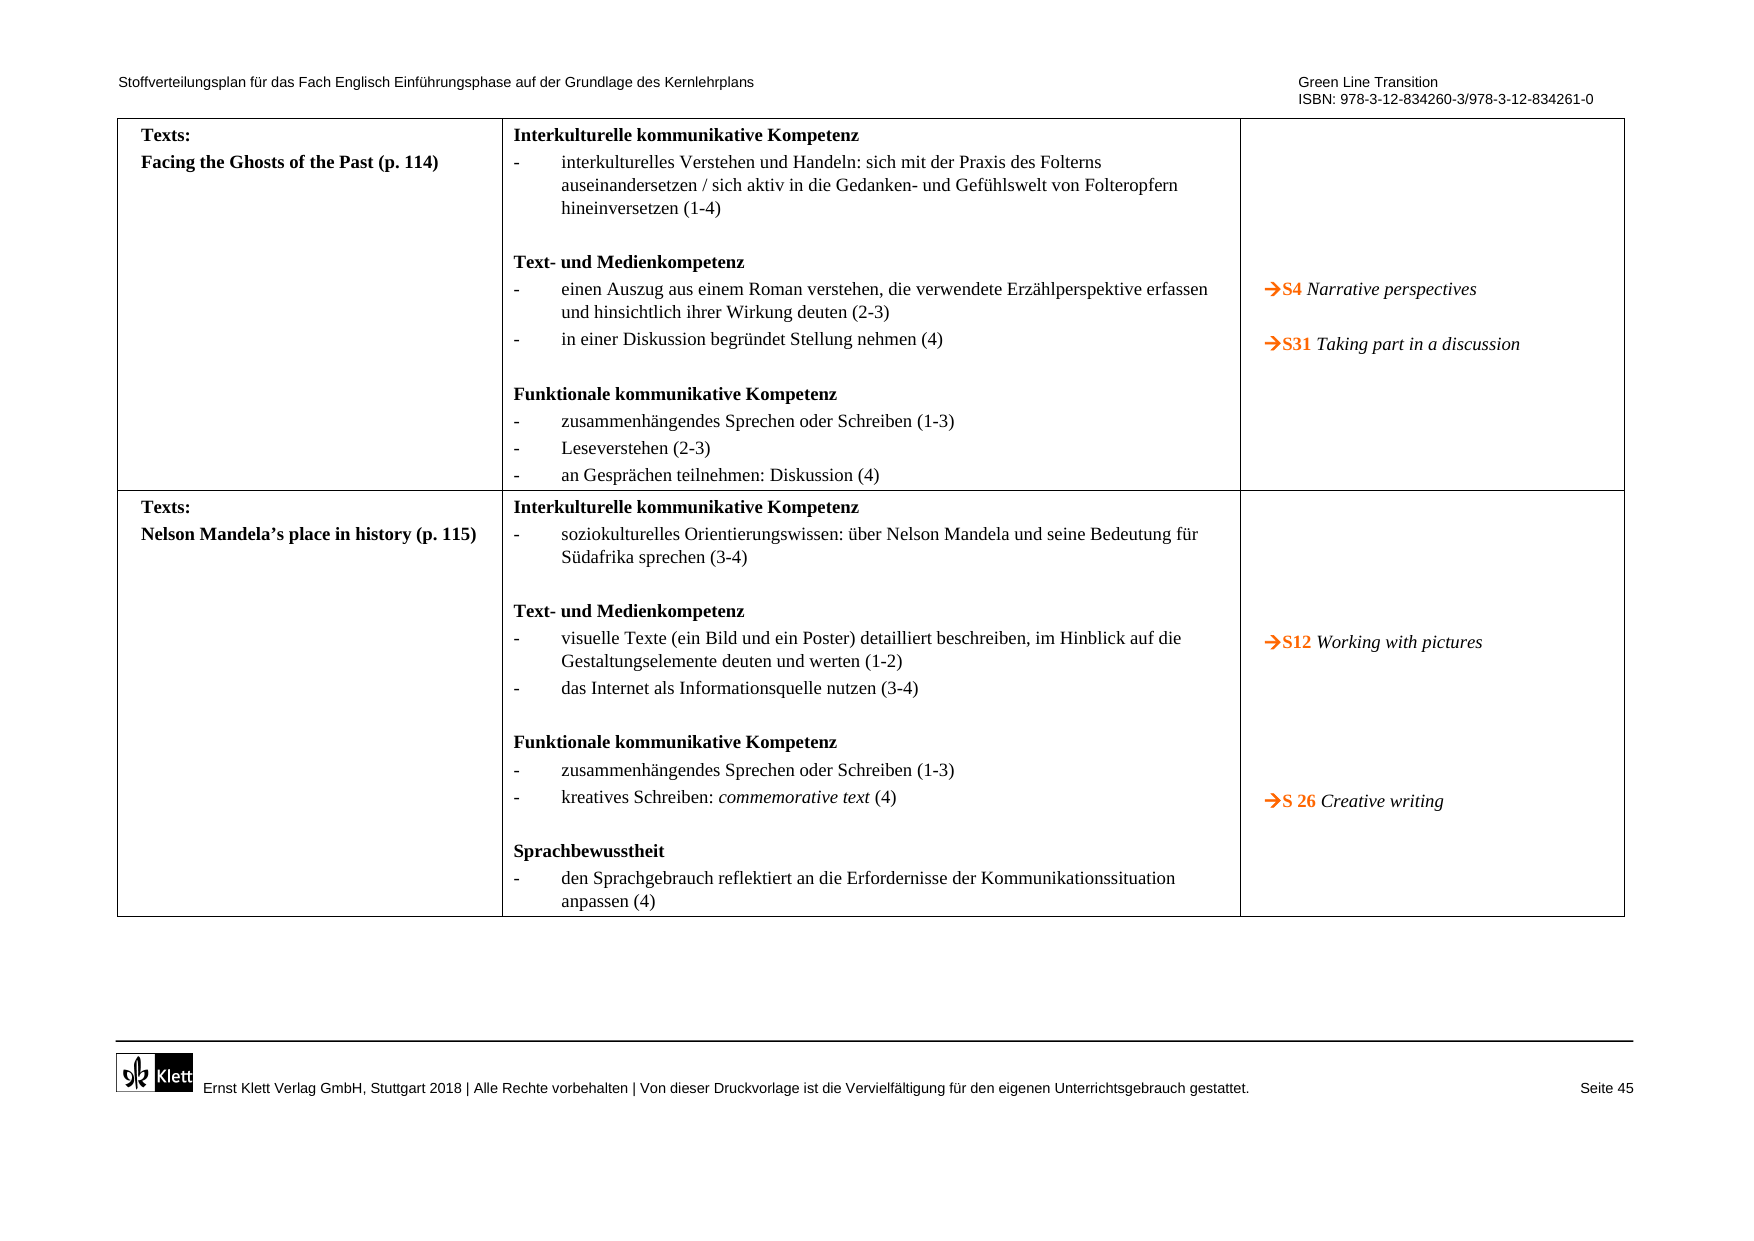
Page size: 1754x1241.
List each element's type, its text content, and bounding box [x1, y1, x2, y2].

picture [116, 1053, 193, 1092]
table_cell S12 Working with pictures S 26 Creative writing [1241, 491, 1624, 916]
table_header S4 Narrative perspectives S31 Taking part in a discussion [1241, 119, 1624, 490]
table_cell Texts: Nelson Mandela’s place in history (p. 115) [118, 491, 502, 916]
table_header Interkulturelle kommunikative Kompetenz - interkulturelles Verstehen und Handeln: sich mit der Praxis des Folterns auseinandersetzen / sich aktiv in die Gedanken- und Gefühlswelt von Folteropfern hineinversetzen (1-4) Text- und Medienkompetenz - einen Auszug aus einem Roman verstehen, die verwendete Erzählperspektive erfassen und hinsichtlich ihrer Wirkung deuten (2-3) - in einer Diskussion begründet Stellung nehmen (4) Funktionale kommunikative Kompetenz - zusammenhängendes Sprechen oder Schreiben (1-3) - Leseverstehen (2-3) - an Gesprächen teilnehmen: Diskussion (4) [503, 119, 1240, 490]
table_header Texts: Facing the Ghosts of the Past (p. 114) [118, 119, 502, 490]
table_cell Interkulturelle kommunikative Kompetenz - soziokulturelles Orientierungswissen: über Nelson Mandela und seine Bedeutung für Südafrika sprechen (3-4) Text- und Medienkompetenz - visuelle Texte (ein Bild und ein Poster) detailliert beschreiben, im Hinblick auf die Gestaltungselemente deuten und werten (1-2) - das Internet als Informationsquelle nutzen (3-4) Funktionale kommunikative Kompetenz - zusammenhängendes Sprechen oder Schreiben (1-3) - kreatives Schreiben: commemorative text (4) Sprachbewusstheit - den Sprachgebrauch reflektiert an die Erfordernisse der Kommunikationssituation anpassen (4) [503, 491, 1240, 916]
